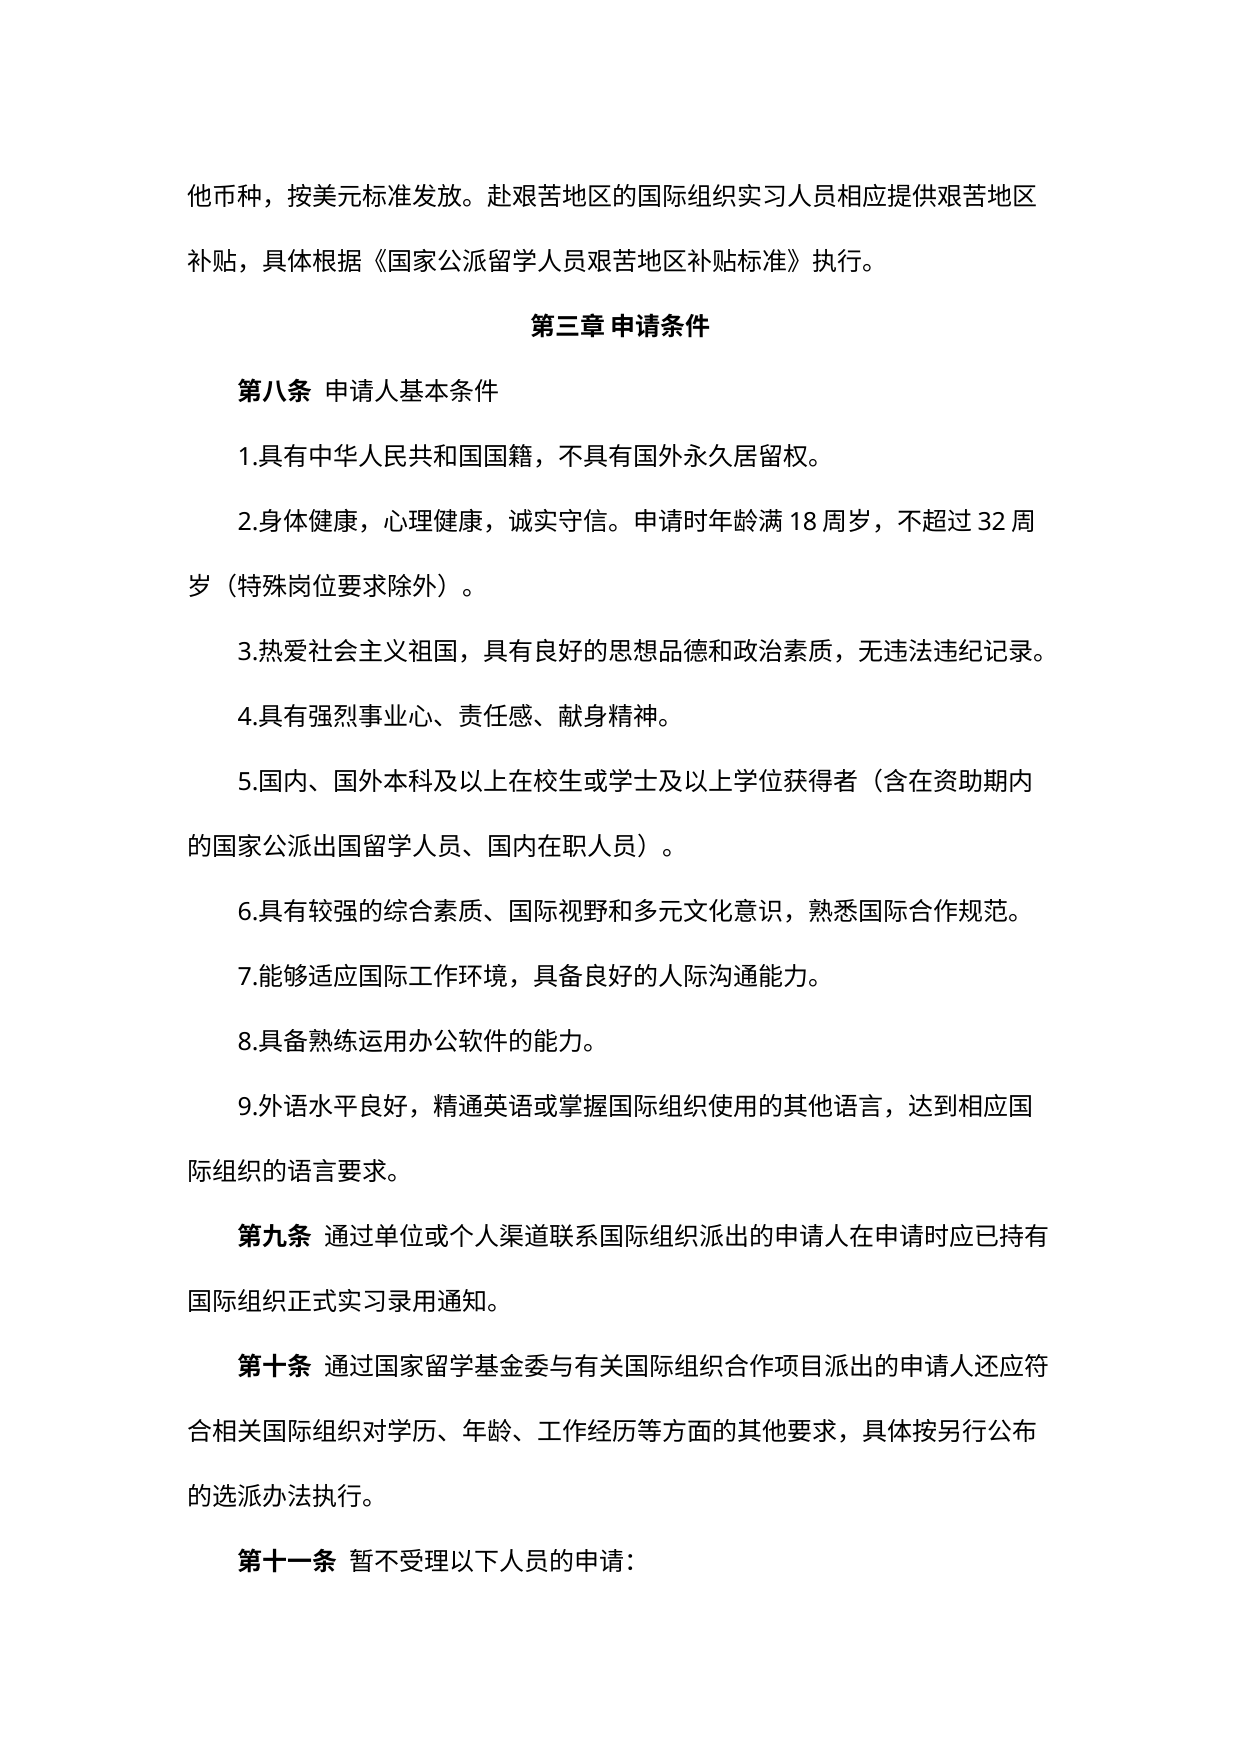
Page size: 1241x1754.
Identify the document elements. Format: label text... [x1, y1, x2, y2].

text 第九条 通过单位或个人渠道联系国际组织派出的申请人在申请时应已持有国际组织正式实习录用通知。 [187, 1202, 1053, 1332]
text 8.具备熟练运用办公软件的能力。 [187, 1007, 1053, 1072]
text 5.国内、国外本科及以上在校生或学士及以上学位获得者（含在资助期内的国家公派出国留学人员、国内在职人员）。 [187, 747, 1053, 877]
text 第三章 申请条件 [187, 292, 1053, 357]
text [187, 162, 1053, 292]
text 第十一条 暂不受理以下人员的申请： [187, 1527, 1053, 1592]
text 9.外语水平良好，精通英语或掌握国际组织使用的其他语言，达到相应国际组织的语言要求。 [187, 1072, 1053, 1202]
text 1.具有中华人民共和国国籍，不具有国外永久居留权。 [187, 422, 1053, 487]
text 2.身体健康，心理健康，诚实守信。申请时年龄满18周岁，不超过32周岁（特殊岗位要求除外）。 [187, 487, 1053, 617]
text 7.能够适应国际工作环境，具备良好的人际沟通能力。 [187, 942, 1053, 1007]
text 4.具有强烈事业心、责任感、献身精神。 [187, 682, 1053, 747]
text 3.热爱社会主义祖国，具有良好的思想品德和政治素质，无违法违纪记录。 [187, 617, 1053, 682]
text 6.具有较强的综合素质、国际视野和多元文化意识，熟悉国际合作规范。 [187, 877, 1053, 942]
text 第八条 申请人基本条件 [187, 357, 1053, 422]
text 第十条 通过国家留学基金委与有关国际组织合作项目派出的申请人还应符合相关国际组织对学历、年龄、工作经历等方面的其他要求，具体按另行公布的选派办法执行。 [187, 1332, 1053, 1527]
